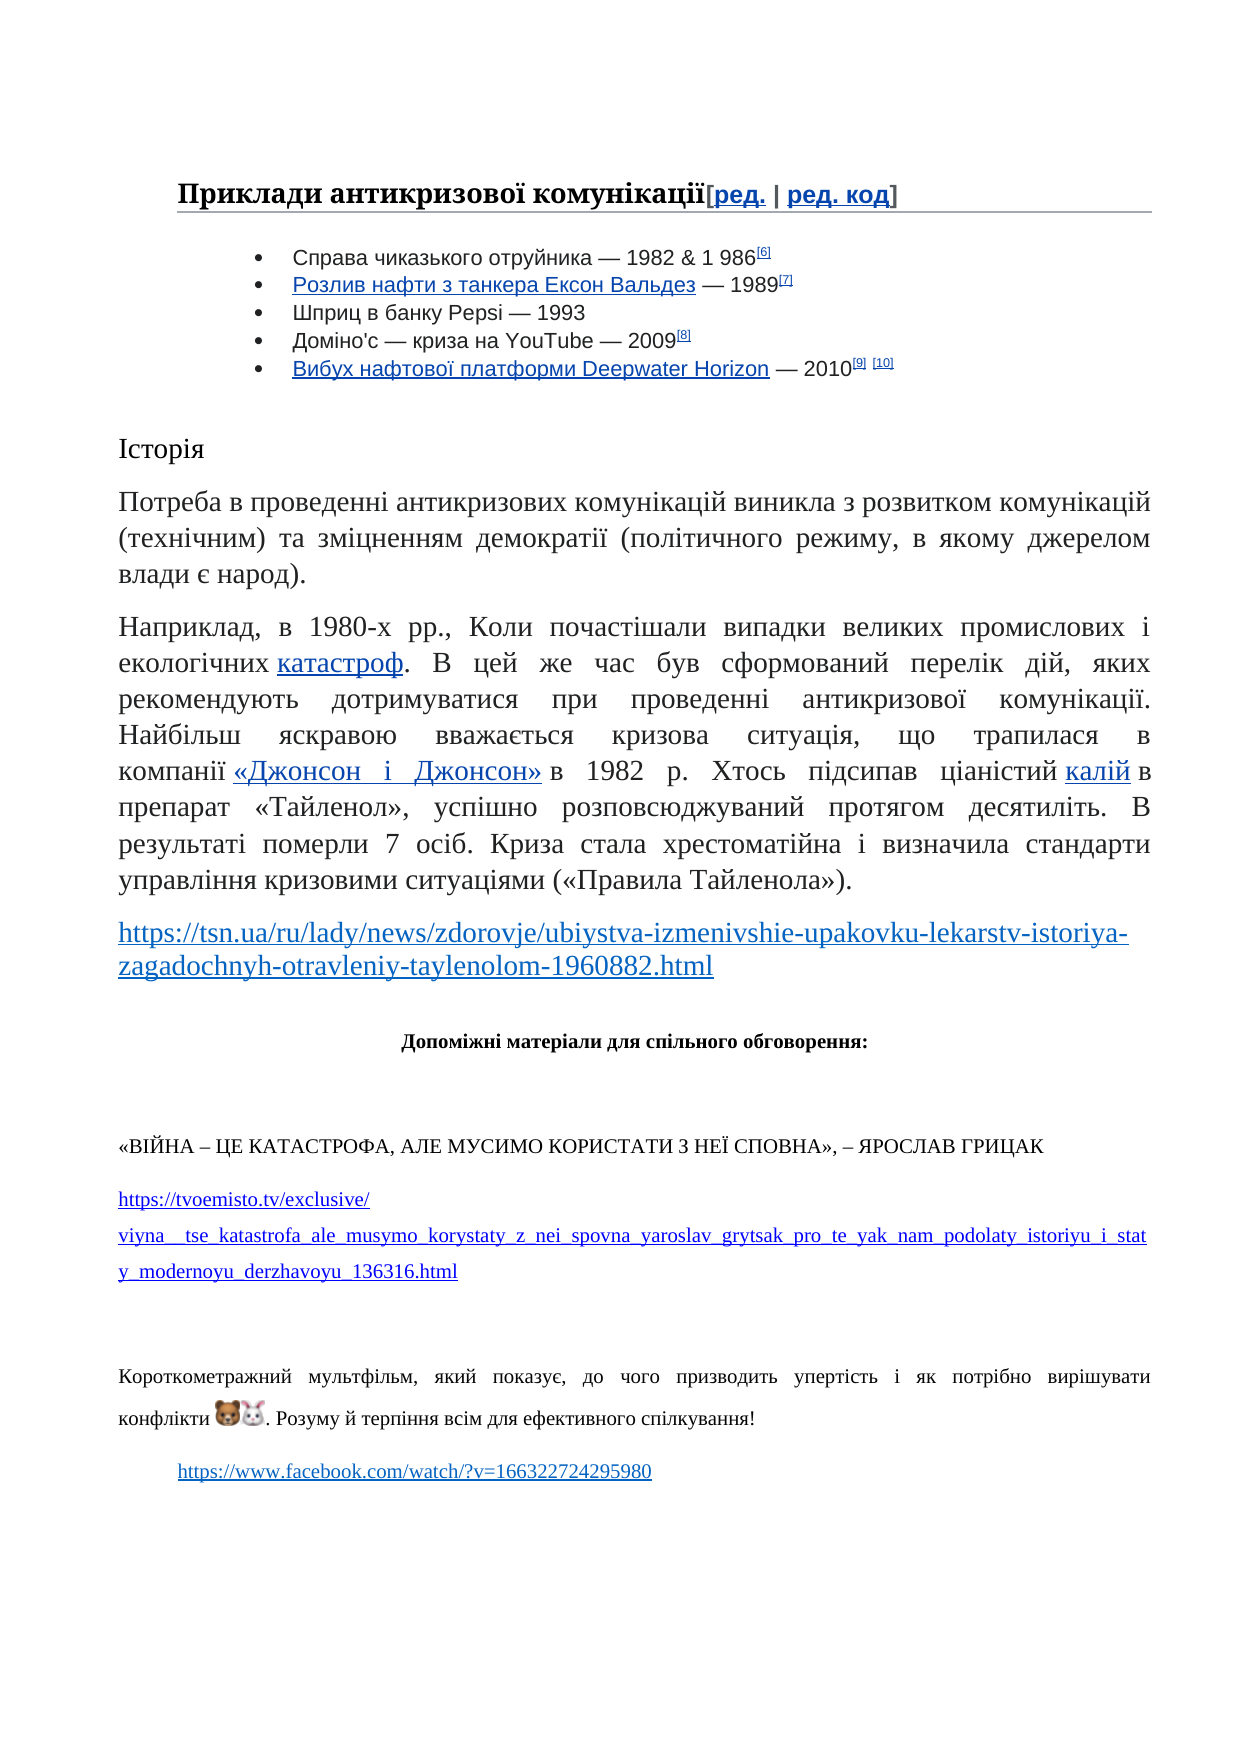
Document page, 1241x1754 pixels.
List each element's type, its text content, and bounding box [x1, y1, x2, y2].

list Справа чиказького отруйника — 1982 & 1 986[6] [255, 245, 1152, 270]
text Допоміжні матеріали для спільного обговорення: [118, 1029, 1152, 1053]
list Вибух нафтової платформи Deepwater Horizon — 2010[9] [10] [255, 356, 1152, 381]
text Наприклад, в 1980-х рр., Коли почастішали випадки великих промислових і екологічних катастроф. В цей же час був сформований перелік дій, яких рекомендують дотримуватися при проведенні антикризової комунікації. Найбільш яскравою вважається кризова ситуація, що трапилася в компанії «Джонсон і Джонсон» в 1982 р. Хтось підсипав ціаністий калій в препарат «Тайленол», успішно розповсюджуваний протягом десятиліть. В результаті померли 7 осіб. Криза стала хрестоматійна і визначила стандарти управління кризовими ситуаціями («Правила Тайленола»). [118, 859, 1152, 895]
text Наприклад, в 1980-х рр., Коли почастішали випадки великих промислових і екологічних катастроф. В цей же час був сформований перелік дій, яких рекомендують дотримуватися при проведенні антикризової комунікації. Найбільш яскравою вважається кризова ситуація, що трапилася в компанії «Джонсон і Джонсон» в 1982 р. Хтось підсипав ціаністий калій в препарат «Тайленол», успішно розповсюджуваний протягом десятиліть. В результаті померли 7 осіб. Криза стала хрестоматійна і визначила стандарти управління кризовими ситуаціями («Правила Тайленола»). [118, 751, 1152, 790]
text https://tsn.ua/ru/lady/news/zdorovje/ubiystva-izmenivshie-upakovku-lekarstv-istoriya-zagadochnyh-otravleniy-taylenolom-1960882.html [118, 915, 1152, 982]
text Наприклад, в 1980-х рр., Коли почастішали випадки великих промислових і екологічних катастроф. В цей же час був сформований перелік дій, яких рекомендують дотримуватися при проведенні антикризової комунікації. Найбільш яскравою вважається кризова ситуація, що трапилася в компанії «Джонсон і Джонсон» в 1982 р. Хтось підсипав ціаністий калій в препарат «Тайленол», успішно розповсюджуваний протягом десятиліть. В результаті померли 7 осіб. Криза стала хрестоматійна і визначила стандарти управління кризовими ситуаціями («Правила Тайленола»). [118, 642, 1152, 681]
picture [215, 1400, 265, 1426]
text Короткометражний мультфільм, який показує, до чого призводить упертість і як потрібно вирішувати конфлікти . Розуму й терпіння всім для ефективного спілкування! [118, 1388, 1152, 1430]
subtitle Приклади антикризової комунікації[ред. | ред. код] [177, 174, 1152, 211]
text Потреба в проведенні антикризових комунікацій виникла з розвитком комунікацій (технічним) та зміцненням демократії (політичного режиму, в якому джерелом влади є народ). [118, 553, 1152, 589]
text https://www.facebook.com/watch/?v=166322724295980 [177, 1458, 1152, 1483]
list Розлив нафти з танкера Ексон Вальдез — 1989[7] [255, 272, 1152, 298]
list Доміно'c — криза на YouTube — 2009[8] [255, 328, 1152, 353]
list Шприц в банку Pepsi — 1993 [255, 300, 1152, 325]
text https://tvoemisto.tv/exclusive/viyna__tse_katastrofa_ale_musymo_korystaty_z_nei_spovna_yaroslav_grytsak_pro_te_yak_nam_podolaty_istoriyu_i_staty_modernoyu_derzhavoyu_136316.html [118, 1187, 1152, 1283]
text «ВІЙНА – ЦЕ КАТАСТРОФА, АЛЕ МУСИМО КОРИСТАТИ З НЕЇ СПОВНА», – ЯРОСЛАВ ГРИЦАК [118, 1134, 1152, 1158]
text Історія [118, 431, 1152, 464]
